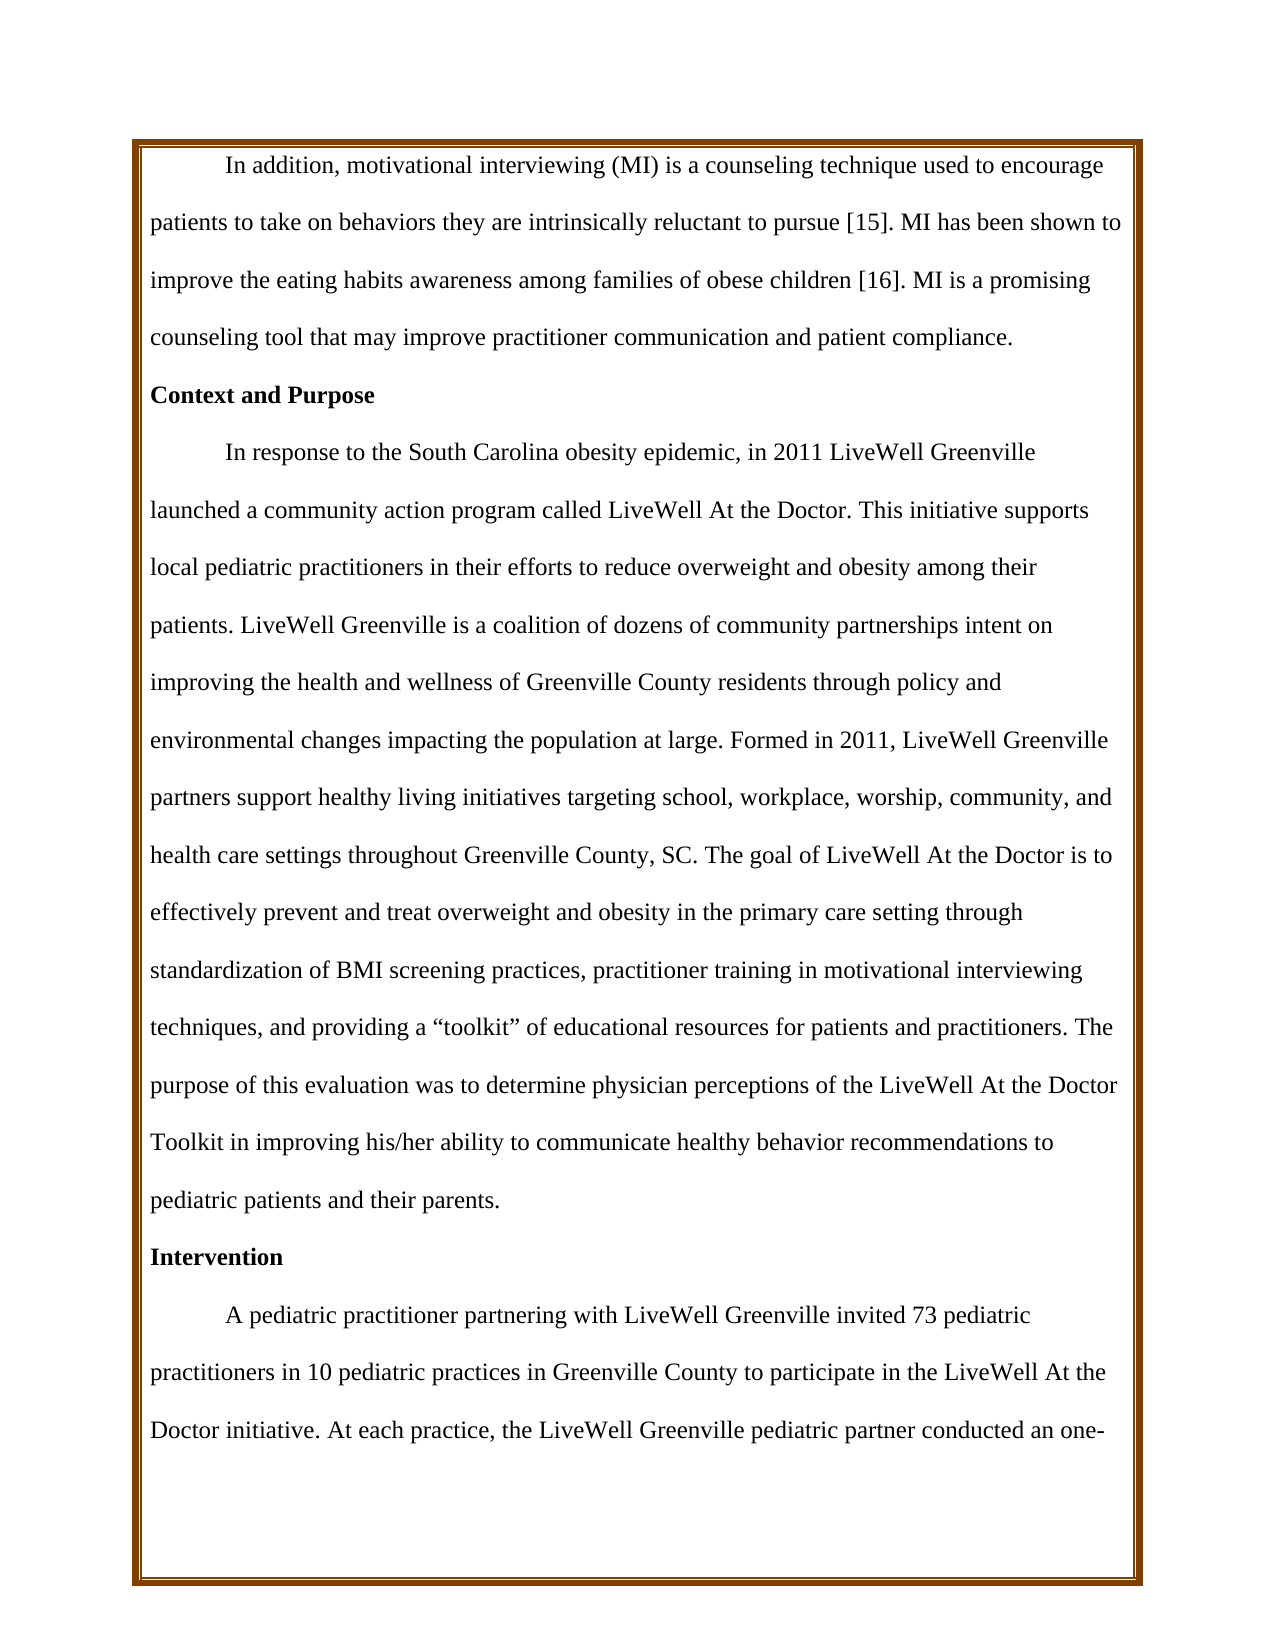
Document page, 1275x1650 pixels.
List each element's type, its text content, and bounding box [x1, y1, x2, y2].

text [150, 1300, 1125, 1444]
text In addition, motivational interviewing (MI) is a counseling technique used to encourage patients to take on behaviors they are intrinsically reluctant to pursue [15]. MI has been shown to improve the eating habits awareness among families of obese children [16]. MI is a promising counseling tool that may improve practitioner communication and patient compliance. [150, 150, 1125, 351]
text Context and Purpose [150, 380, 1125, 409]
text Intervention [150, 1242, 1125, 1271]
text In response to the South Carolina obesity epidemic, in 2011 LiveWell Greenville launched a community action program called LiveWell At the Doctor. This initiative supports local pediatric practitioners in their efforts to reduce overweight and obesity among their patients. LiveWell Greenville is a coalition of dozens of community partnerships intent on improving the health and wellness of Greenville County residents through policy and environmental changes impacting the population at large. Formed in 2011, LiveWell Greenville partners support healthy living initiatives targeting school, workplace, worship, community, and health care settings throughout Greenville County, SC. The goal of LiveWell At the Doctor is to effectively prevent and treat overweight and obesity in the primary care setting through standardization of BMI screening practices, practitioner training in motivational interviewing techniques, and providing a “toolkit” of educational resources for patients and practitioners. The purpose of this evaluation was to determine physician perceptions of the LiveWell At the Doctor Toolkit in improving his/her ability to communicate healthy behavior recommendations to pediatric patients and their parents. [150, 437, 1125, 1214]
